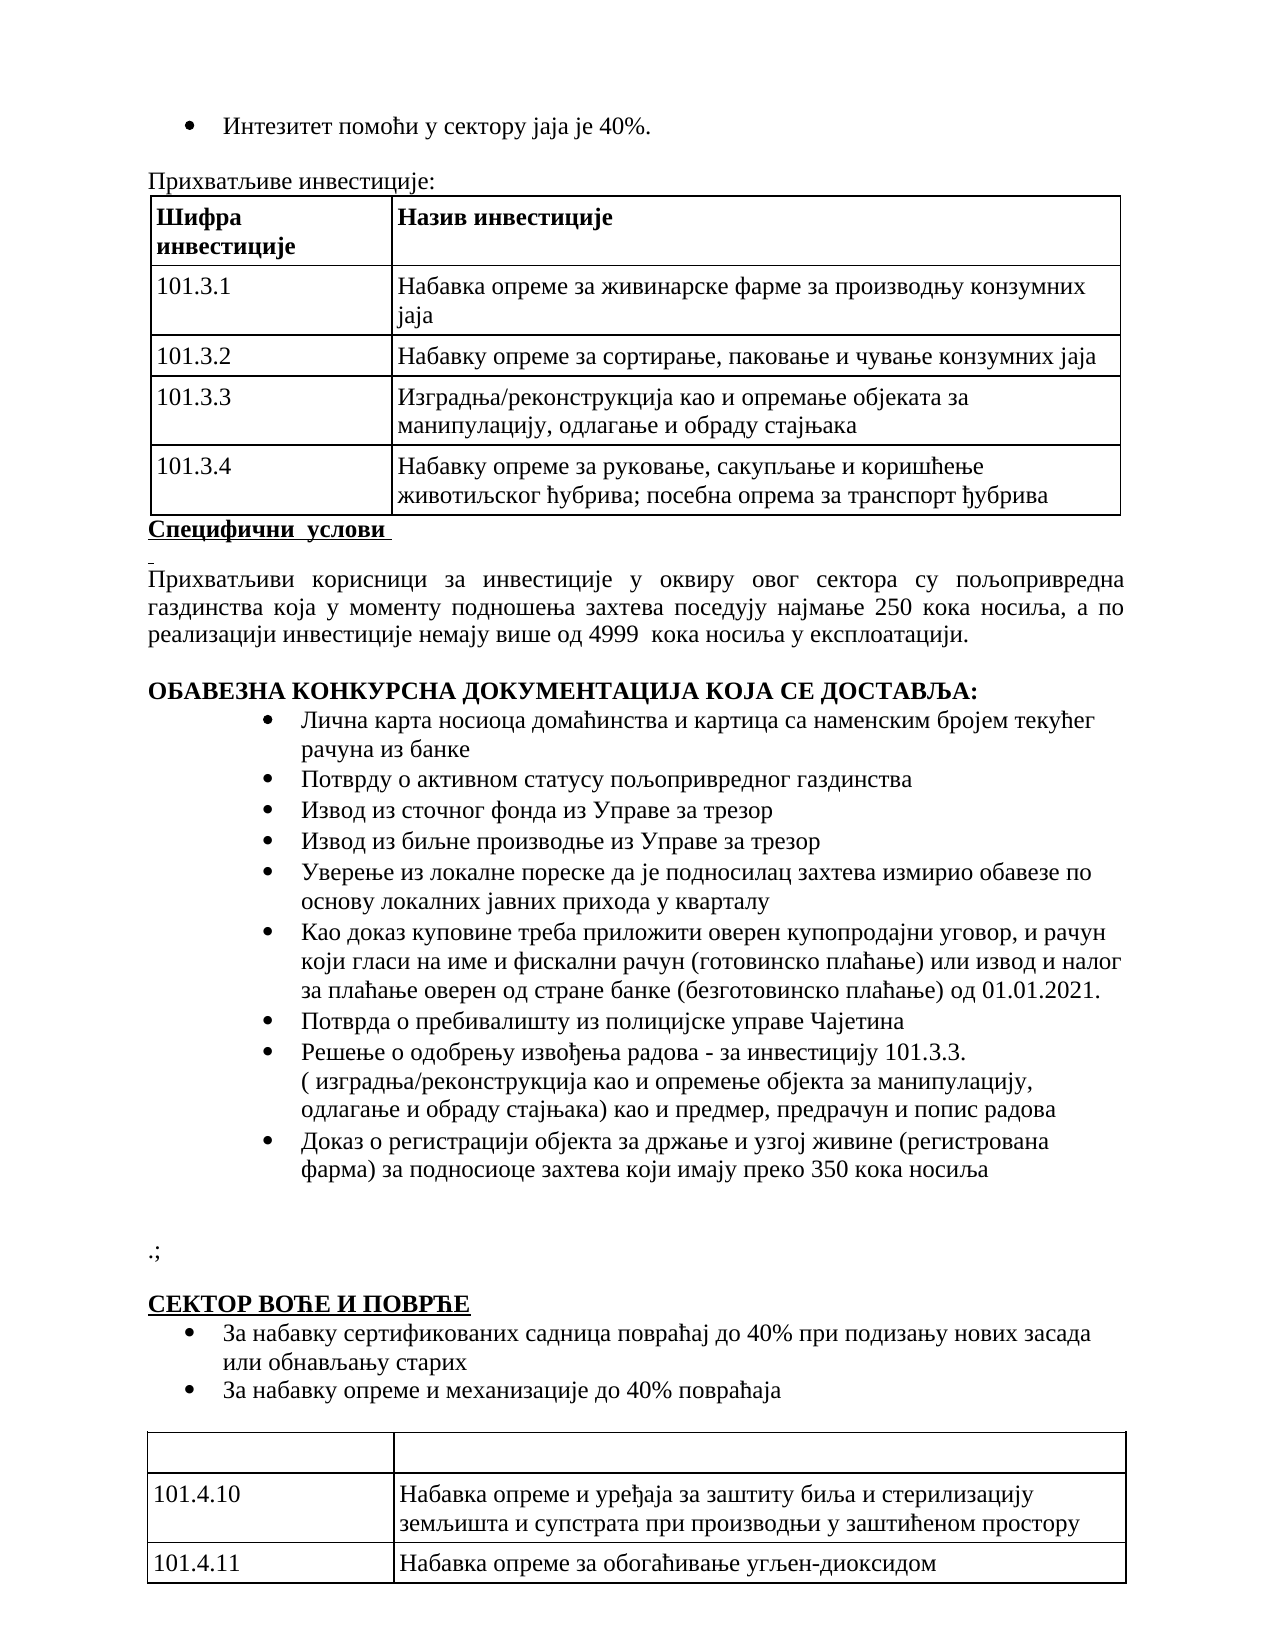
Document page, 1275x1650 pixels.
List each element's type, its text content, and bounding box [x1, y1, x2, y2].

table_cell 101.3.1 [152, 266, 391, 334]
table_cell Набавку опреме за руковање, сакупљање и коришћење животиљског ћубрива; посебна опрема за транспорт ђубрива [393, 446, 1120, 514]
table_cell Набавка опреме и уређаја за заштиту биља и стерилизацију земљишта и супстрата при производњи у заштићеном простору [395, 1474, 1125, 1542]
table_cell Изградња/реконструкција као и опремање објеката за манипулацију, одлагање и обраду стајњака [393, 377, 1120, 444]
table_cell 101.3.4 [152, 446, 391, 514]
list За набавку опреме и механизације до 40% повраћаја [185, 1376, 1127, 1404]
text Прихватљиви корисници за инвестиције у оквиру овог сектора су пољопривредна газдинства која у моменту подношења захтева поседују најмање 250 кока носиља, а по реализацији инвестиције немају више од 4999 кока носиља у експлоатацији. [148, 566, 1125, 647]
text Прихватљиве инвестиције: [148, 166, 1127, 195]
list Уверење из локалне пореске да је подносилац захтева измирио обавезе по основу локалних јавних прихода у кварталу [263, 857, 1127, 915]
list Потврда о пребивалишту из полицијске управе Чајетина [263, 1006, 1127, 1035]
text Специфични услови [148, 515, 1125, 542]
list За набавку сертификованих садница повраћај до 40% при подизању нових засада или обнављању старих [185, 1318, 1127, 1376]
table_cell Набавка опреме за живинарске фарме за производњу конзумних јаја [393, 266, 1120, 334]
list Извод из сточног фонда из Управе за трезор [263, 796, 1127, 824]
table_cell 101.3.3 [152, 377, 391, 444]
list Решење о одобрењу извођења радова - за инвестицију 101.3.3. ( изградња/реконструкција као и опремење објекта за манипулацију, одлагање и обраду стајњака) као и предмер, предрачун и попис радова [263, 1037, 1127, 1123]
table_header Назив инвестиције [393, 197, 1120, 265]
list Лична карта носиоца домаћинства и картица са наменским бројем текућег рачуна из банке [263, 705, 1127, 762]
table_cell 101.3.2 [152, 336, 391, 375]
list Интезитет помоћи у сектору јаја је 40%. [185, 112, 1125, 139]
list Као доказ куповине треба приложити оверен купопродајни уговор, и рачун који гласи на име и фискални рачун (готовинско плаћање) или извод и налог за плаћање оверен од стране банке (безготовинско плаћање) од 01.01.2021. [263, 917, 1127, 1003]
list Доказ о регистрацији објекта за држање и узгој живине (регистрована фарма) за подносиоце захтева који имају преко 350 кока носиља [263, 1126, 1127, 1183]
table_header Шифра инвестиције [152, 197, 391, 265]
table_cell Набавка опреме за обогаћивање угљен-диоксидом [395, 1543, 1125, 1582]
text .; [148, 1237, 1125, 1264]
text ОБАВЕЗНА КОНКУРСНА ДОКУМЕНТАЦИЈА КОЈА СЕ ДОСТАВЉА: [148, 676, 1127, 705]
table_cell Набавку опреме за сортирање, паковање и чување конзумних јаја [393, 336, 1120, 375]
list Извод из биљне производње из Управе за трезор [263, 826, 1127, 855]
table_cell 101.4.10 [148, 1474, 393, 1542]
table_cell 101.4.11 [148, 1543, 393, 1582]
text СЕКТОР ВОЋЕ И ПОВРЋЕ [148, 1291, 1125, 1318]
list Потврду о активном статусу пољопривредног газдинства [263, 764, 1127, 793]
table_header [148, 1433, 393, 1472]
table_header [395, 1433, 1125, 1472]
